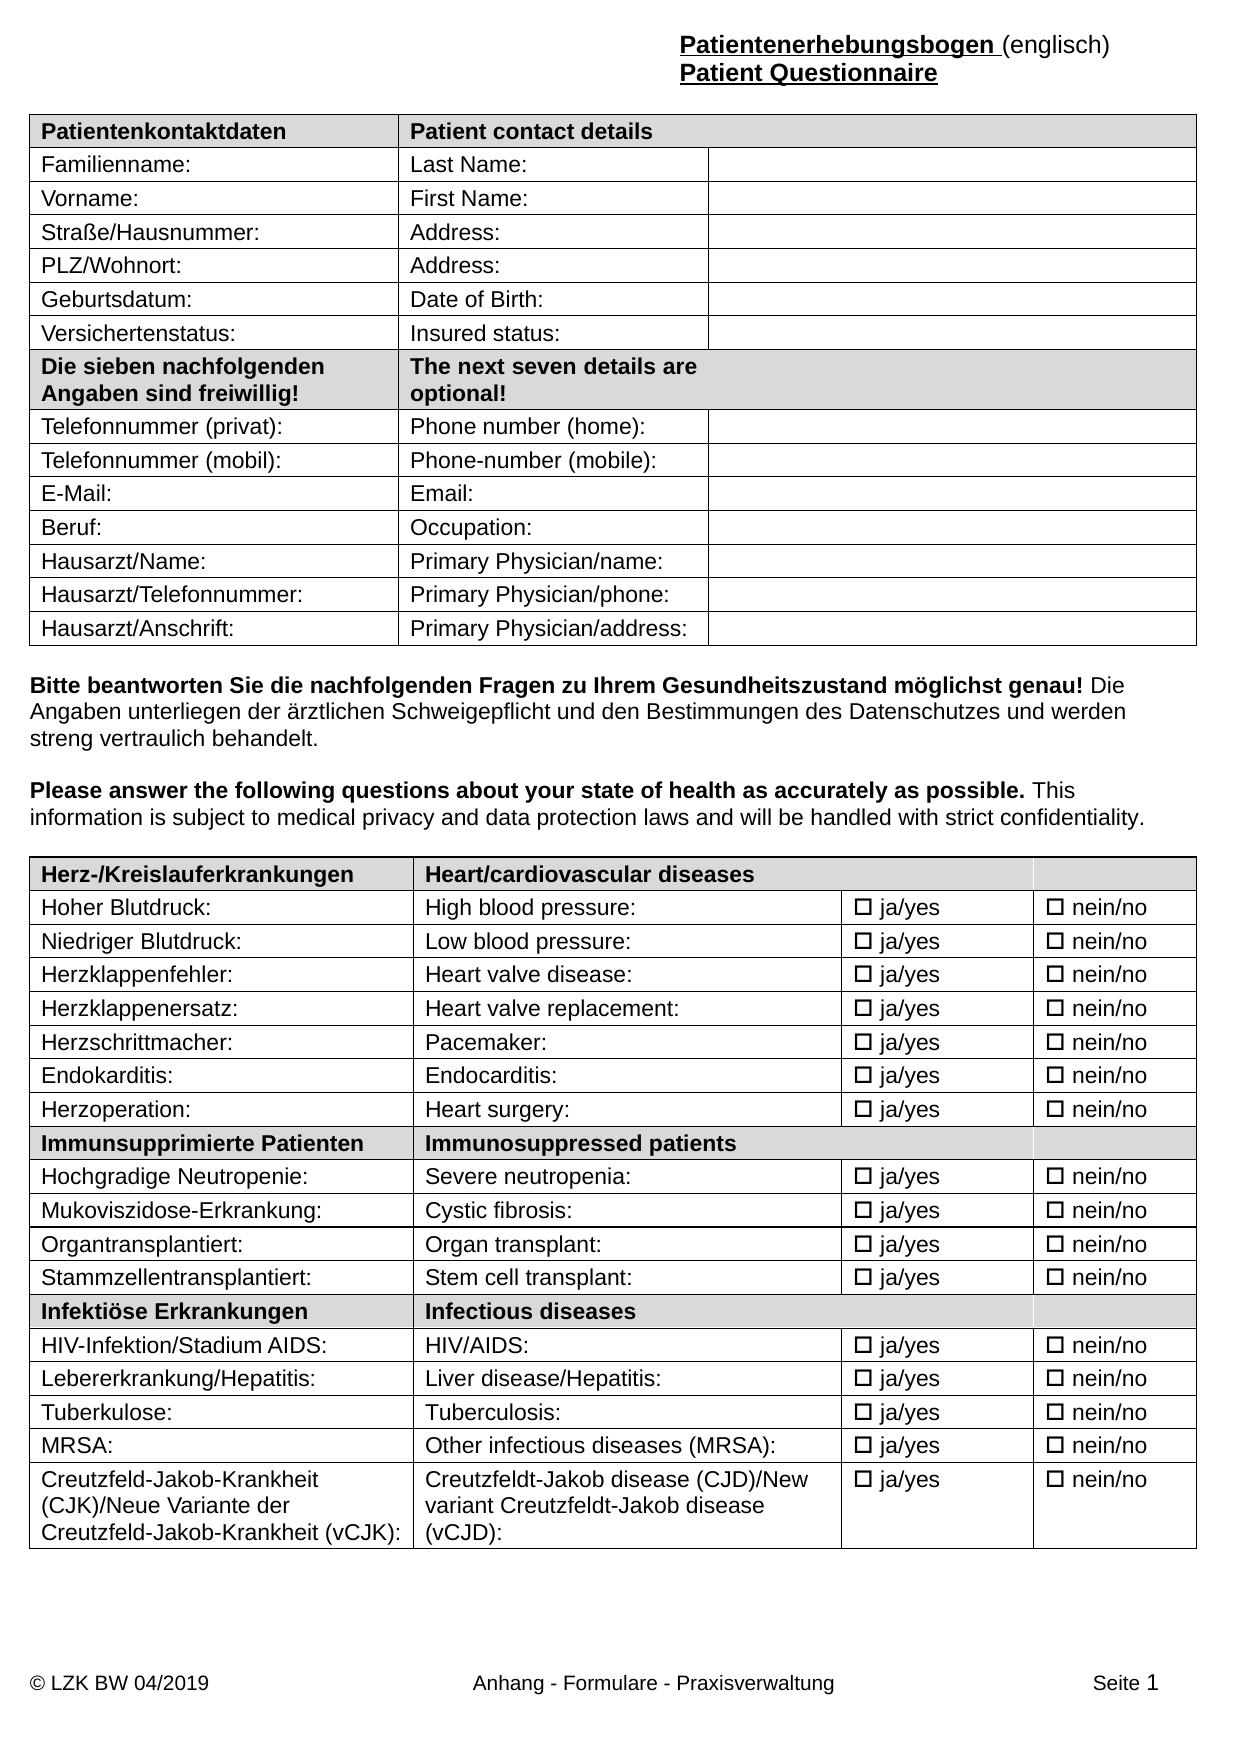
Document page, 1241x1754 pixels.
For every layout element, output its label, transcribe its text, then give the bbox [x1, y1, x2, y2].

table_cell Organ transplant: [414, 1228, 841, 1260]
table_cell [1034, 1295, 1196, 1327]
table_cell Phone number (home): [399, 410, 708, 443]
table_header [1034, 858, 1196, 890]
table_cell nein/no [1034, 925, 1196, 957]
table_cell Hoher Blutdruck: [30, 891, 413, 924]
table_cell ja/yes [842, 1059, 1033, 1092]
table_cell [709, 316, 1196, 349]
table_cell Hausarzt/Anschrift: [30, 612, 398, 644]
table_cell [709, 148, 1196, 181]
table_cell Vorname: [30, 182, 398, 214]
table_cell Stammzellentransplantiert: [30, 1261, 413, 1294]
table_cell nein/no [1034, 1329, 1196, 1361]
table_cell ja/yes [842, 958, 1033, 991]
table_cell High blood pressure: [414, 891, 841, 924]
text Bitte beantworten Sie die nachfolgenden Fragen zu Ihrem Gesundheitszustand möglichst genau! Die Angaben unterliegen der ärztlichen Schweigepflicht und den Bestimmungen des Datenschutzes und werden streng vertraulich behandelt. [29, 672, 1181, 751]
table_cell nein/no [1034, 1429, 1196, 1462]
table_cell [709, 283, 1196, 315]
table_cell Organtransplantiert: [30, 1228, 413, 1260]
table_cell Primary Physician/address: [399, 612, 708, 644]
table_cell nein/no [1034, 1160, 1196, 1193]
table_cell nein/no [1034, 1228, 1196, 1260]
table_cell nein/no [1034, 1396, 1196, 1428]
table_cell MRSA: [30, 1429, 413, 1462]
table_cell nein/no [1034, 992, 1196, 1024]
table_cell Address: [399, 215, 708, 248]
table_cell [842, 1127, 1033, 1159]
table_cell nein/no [1034, 1194, 1196, 1226]
table_cell Die sieben nachfolgenden Angaben sind freiwillig! [30, 350, 398, 409]
table_cell Liver disease/Hepatitis: [414, 1362, 841, 1395]
table_cell [709, 182, 1196, 214]
table_cell Hausarzt/Name: [30, 545, 398, 577]
table_cell Tuberkulose: [30, 1396, 413, 1428]
table_cell Email: [399, 477, 708, 510]
table_cell ja/yes [842, 1261, 1033, 1294]
table_cell Endocarditis: [414, 1059, 841, 1092]
table_cell Primary Physician/name: [399, 545, 708, 577]
table_cell ja/yes [842, 1362, 1033, 1395]
table_header Patient contact details [399, 115, 709, 147]
table_cell Telefonnummer (mobil): [30, 444, 398, 476]
table_cell Last Name: [399, 148, 708, 181]
table_cell Herzoperation: [30, 1093, 413, 1126]
table_cell Other infectious diseases (MRSA): [414, 1429, 841, 1462]
table_cell Creutzfeld-Jakob-Krankheit (CJK)/Neue Variante der Creutzfeld-Jakob-Krankheit (vCJK): [30, 1463, 413, 1548]
table_cell Mukoviszidose-Erkrankung: [30, 1194, 413, 1226]
table_cell ja/yes [842, 1160, 1033, 1193]
table_cell Immunsupprimierte Patienten [30, 1127, 413, 1159]
table_cell ja/yes [842, 1228, 1033, 1260]
table_cell Familienname: [30, 148, 398, 181]
table_header Herz-/Kreislauferkrankungen [30, 858, 413, 890]
table_cell nein/no [1034, 1059, 1196, 1092]
table_cell [1034, 1127, 1196, 1159]
table_cell [709, 215, 1196, 248]
table_cell Herzklappenfehler: [30, 958, 413, 991]
table_cell Occupation: [399, 511, 708, 543]
table_cell Straße/Hausnummer: [30, 215, 398, 248]
table_cell Low blood pressure: [414, 925, 841, 957]
table_cell Endokarditis: [30, 1059, 413, 1092]
table_cell Infektiöse Erkrankungen [30, 1295, 413, 1327]
table_cell Herzklappenersatz: [30, 992, 413, 1024]
table_cell Heart valve replacement: [414, 992, 841, 1024]
table_header [842, 858, 1033, 890]
table_cell E-Mail: [30, 477, 398, 510]
table_cell Herzschrittmacher: [30, 1026, 413, 1058]
table_header Heart/cardiovascular diseases [414, 858, 842, 890]
table_cell nein/no [1034, 1093, 1196, 1126]
table_cell Niedriger Blutdruck: [30, 925, 413, 957]
table_cell Tuberculosis: [414, 1396, 841, 1428]
table_cell Phone-number (mobile): [399, 444, 708, 476]
table_cell Versichertenstatus: [30, 316, 398, 349]
table_cell nein/no [1034, 1026, 1196, 1058]
table_cell Lebererkrankung/Hepatitis: [30, 1362, 413, 1395]
table_cell Geburtsdatum: [30, 283, 398, 315]
table_cell ja/yes [842, 891, 1033, 924]
table_cell PLZ/Wohnort: [30, 249, 398, 282]
table_cell Pacemaker: [414, 1026, 841, 1058]
table_cell ja/yes [842, 1026, 1033, 1058]
table_cell Creutzfeldt-Jakob disease (CJD)/New variant Creutzfeldt-Jakob disease (vCJD): [414, 1463, 841, 1548]
text Patient Questionnaire [29, 58, 1181, 87]
table_cell Hausarzt/Telefonnummer: [30, 578, 398, 611]
table_cell Immunosuppressed patients [414, 1127, 842, 1159]
table_cell First Name: [399, 182, 708, 214]
table_cell ja/yes [842, 1194, 1033, 1226]
table_cell Primary Physician/phone: [399, 578, 708, 611]
table_cell Stem cell transplant: [414, 1261, 841, 1294]
table_cell Telefonnummer (privat): [30, 410, 398, 443]
table_cell HIV-Infektion/Stadium AIDS: [30, 1329, 413, 1361]
text Patientenerhebungsbogen (englisch) [29, 29, 1181, 58]
table_header Patientenkontaktdaten [30, 115, 398, 147]
table_cell nein/no [1034, 1261, 1196, 1294]
table_cell Insured status: [399, 316, 708, 349]
table_cell [709, 350, 1196, 409]
table_cell Heart valve disease: [414, 958, 841, 991]
table_cell Hochgradige Neutropenie: [30, 1160, 413, 1193]
table_cell Cystic fibrosis: [414, 1194, 841, 1226]
table_cell Beruf: [30, 511, 398, 543]
table_cell HIV/AIDS: [414, 1329, 841, 1361]
table_cell [709, 612, 1196, 644]
table_cell nein/no [1034, 1463, 1196, 1548]
table_cell [709, 511, 1196, 543]
table_cell Address: [399, 249, 708, 282]
text Please answer the following questions about your state of health as accurately as possible. This information is subject to medical privacy and data protection laws and will be handled with strict confidentiality. [29, 777, 1181, 830]
table_cell [842, 1295, 1033, 1327]
table_cell Heart surgery: [414, 1093, 841, 1126]
table_cell ja/yes [842, 1463, 1033, 1548]
table_cell Severe neutropenia: [414, 1160, 841, 1193]
table_cell nein/no [1034, 1362, 1196, 1395]
table_cell [709, 249, 1196, 282]
table_cell [709, 545, 1196, 577]
table_header [709, 115, 1196, 147]
table_cell ja/yes [842, 1093, 1033, 1126]
table_cell [709, 477, 1196, 510]
table_cell [709, 578, 1196, 611]
table_cell ja/yes [842, 925, 1033, 957]
table_cell The next seven details are optional! [399, 350, 709, 409]
table_cell ja/yes [842, 1329, 1033, 1361]
table_cell [709, 444, 1196, 476]
table_cell nein/no [1034, 958, 1196, 991]
table_cell ja/yes [842, 1429, 1033, 1462]
table_cell Date of Birth: [399, 283, 708, 315]
table_cell nein/no [1034, 891, 1196, 924]
table_cell Infectious diseases [414, 1295, 842, 1327]
table_cell [709, 410, 1196, 443]
table_cell ja/yes [842, 1396, 1033, 1428]
table_cell ja/yes [842, 992, 1033, 1024]
